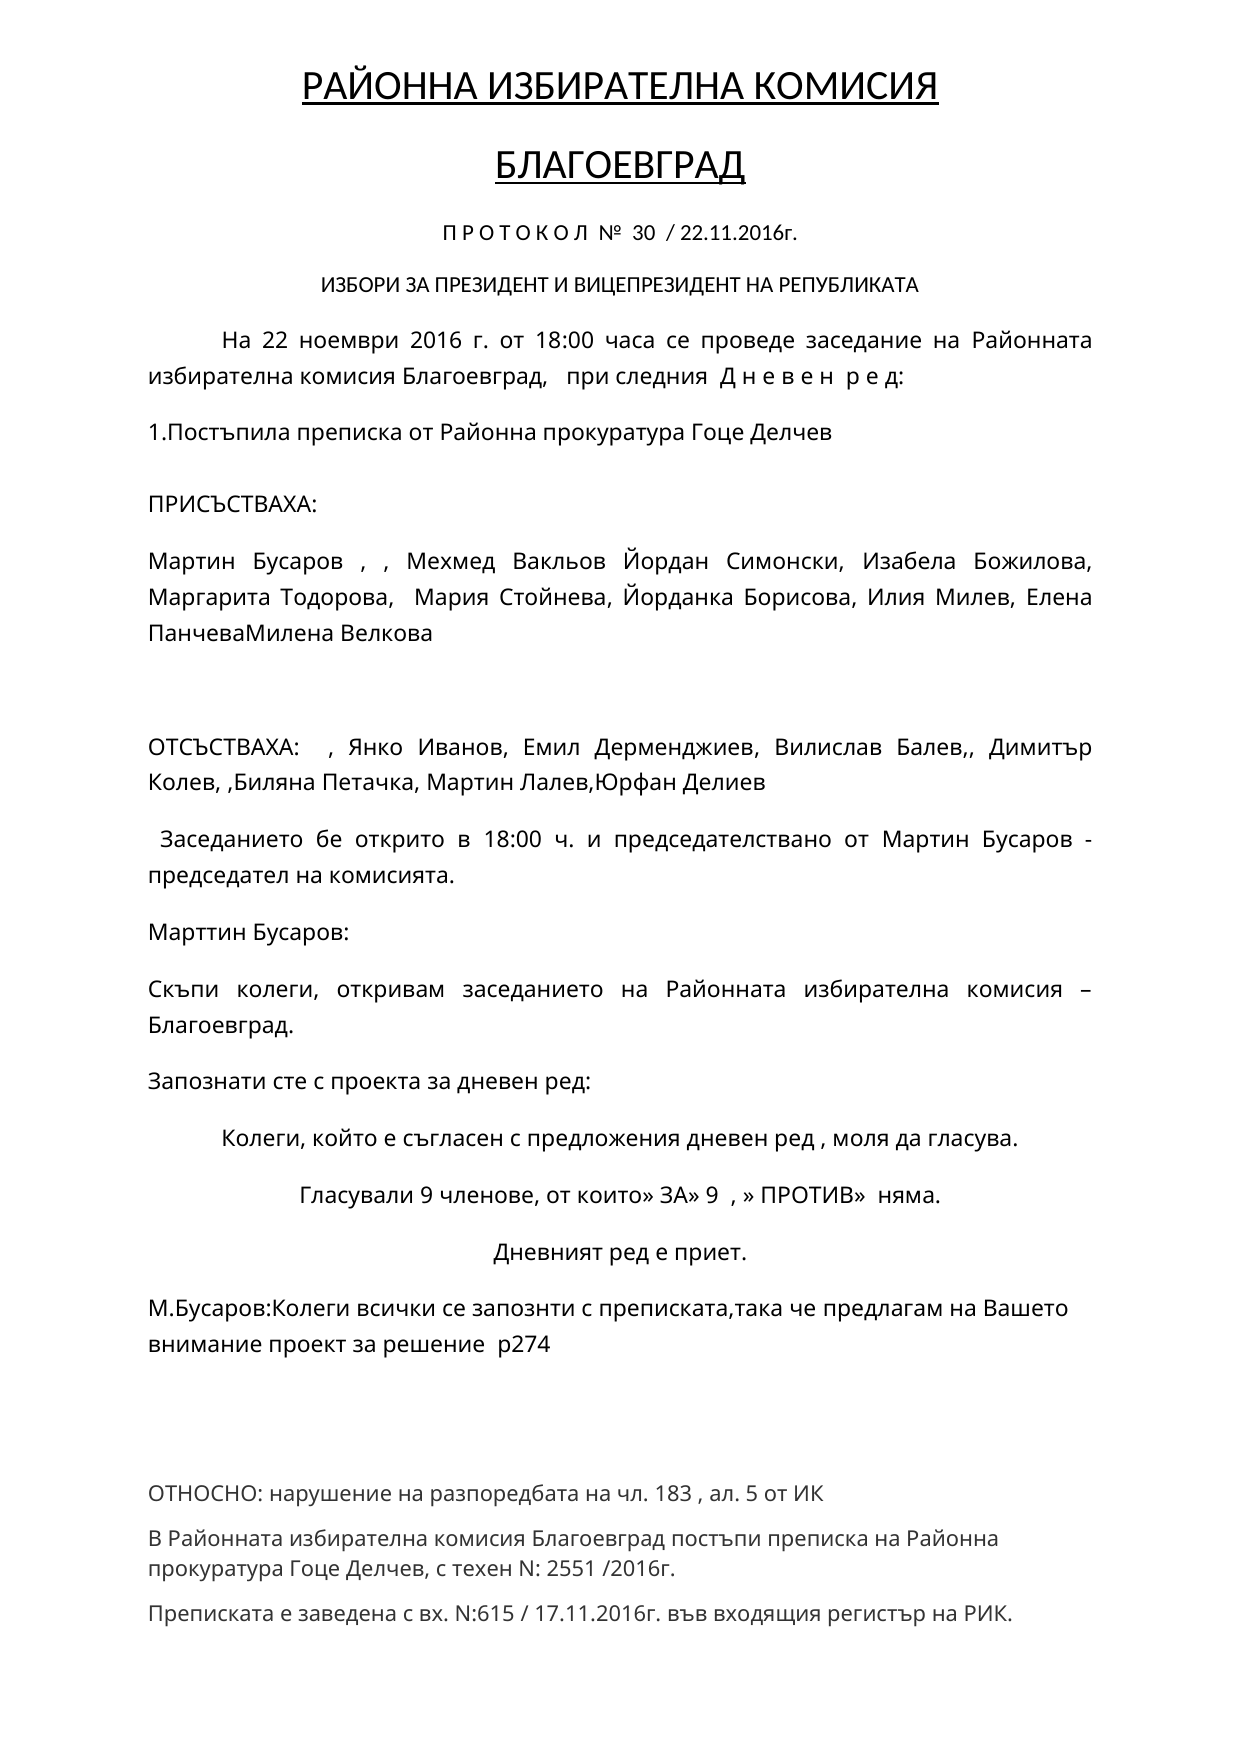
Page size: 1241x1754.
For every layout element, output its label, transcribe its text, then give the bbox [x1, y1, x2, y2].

text На 22 ноември 2016 г. от 18:00 часа се проведе заседание на Районната избирателна комисия Благоевград, при следния Д н е в е н р е д: [148, 324, 1093, 391]
text 1.Постъпила преписка от Районна прокуратура Гоце Делчев [148, 416, 1093, 448]
text ИЗБОРИ ЗА ПРЕЗИДЕНТ И ВИЦЕПРЕЗИДЕНТ НА РЕПУБЛИКАТА [148, 271, 1093, 299]
text Колеги, който е съгласен с предложения дневен ред , моля да гласува. [148, 1122, 1093, 1153]
text Запознати сте с проекта за дневен ред: [148, 1065, 1093, 1097]
text Мартин Бусаров , , Мехмед Вакльов Йордан Симонски, Изабела Божилова, Маргарита Тодорова, Мария Стойнева, Йорданка Борисова, Илия Милев, Елена ПанчеваМилена Велкова [148, 545, 1093, 648]
text ОТНОСНО: нарушение на разпоредбата на чл. 183 , ал. 5 от ИК [148, 1478, 1093, 1508]
text В Районната избирателна комисия Благоевград постъпи преписка на Районна прокуратура Гоце Делчев, с техен N: 2551 /2016г. [148, 1523, 1093, 1583]
text РАЙОННА ИЗБИРАТЕЛНА КОМИСИЯ [148, 59, 1093, 110]
text БЛАГОЕВГРАД [148, 138, 1093, 189]
text Дневният ред е приет. [148, 1236, 1093, 1267]
text М.Бусаров:Колеги всички се запознти с преписката,така че предлагам на Вашето внимание проект за решение р274 [148, 1292, 1093, 1359]
text П Р О Т О К О Л № 30 / 22.11.2016г. [148, 218, 1093, 246]
text ОТСЪСТВАХА: , Янко Иванов, Емил Дерменджиев, Вилислав Балев,, Димитър Колев, ,Биляна Петачка, Мартин Лалев,Юрфан Делиев [148, 730, 1093, 798]
text Заседанието бе открито в 18:00 ч. и председателствано от Мартин Бусаров - председател на комисията. [148, 823, 1093, 890]
text ПРИСЪСТВАХА: [148, 488, 1093, 519]
text Преписката е заведена с вх. N:615 / 17.11.2016г. във входящия регистър на РИК. [148, 1598, 1093, 1628]
text Скъпи колеги, откривам заседанието на Районната избирателна комисия – Благоевград. [148, 973, 1093, 1040]
text Гласували 9 членове, от които» ЗА» 9 , » ПРОТИВ» няма. [148, 1179, 1093, 1210]
text Марттин Бусаров: [148, 916, 1093, 947]
